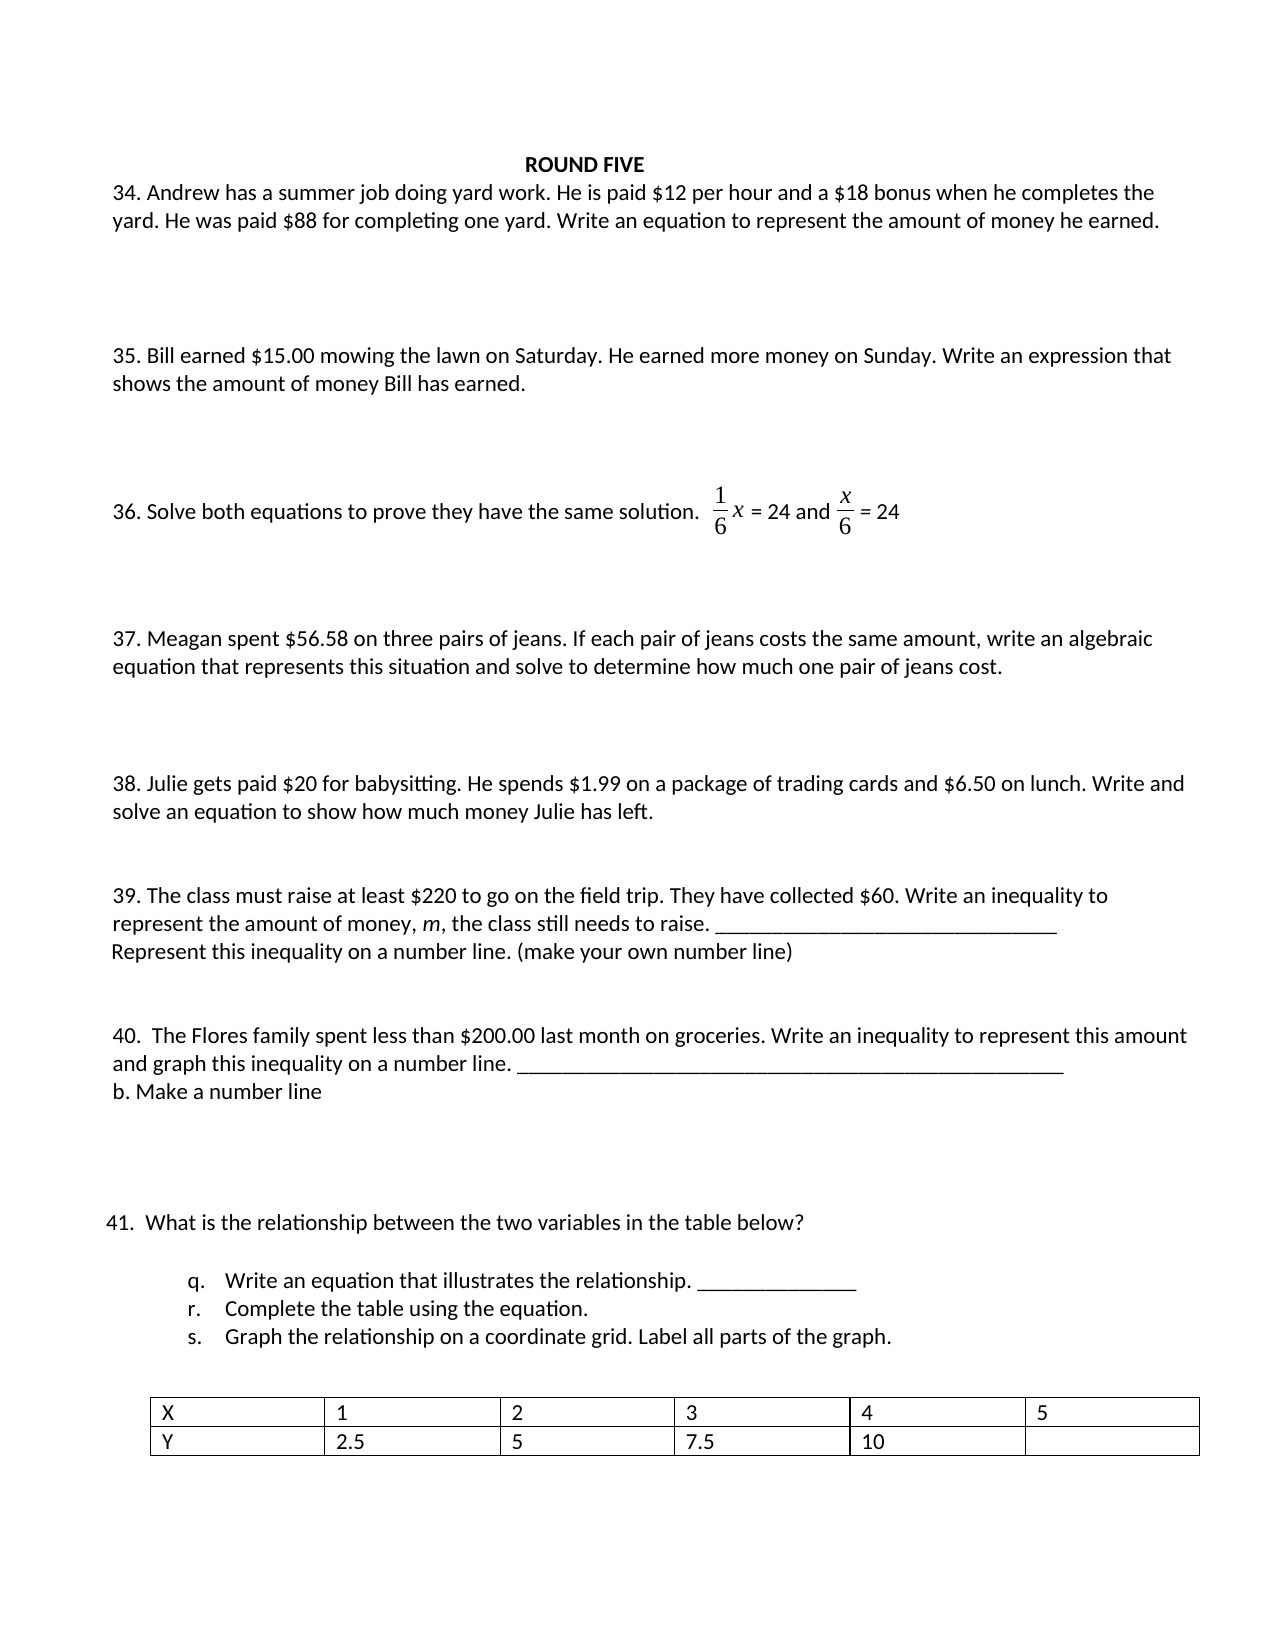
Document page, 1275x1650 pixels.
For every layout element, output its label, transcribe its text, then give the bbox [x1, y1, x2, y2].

text 35. Bill earned $15.00 mowing the lawn on Saturday. He earned more money on Sunday. Write an expression that shows the amount of money Bill has earned. [112, 341, 1200, 397]
text b. Make a number line [112, 1077, 1200, 1105]
text 37. Meagan spent $56.58 on three pairs of jeans. If each pair of jeans costs the same amount, write an algebraic equation that represents this situation and solve to determine how much one pair of jeans cost. [112, 624, 1200, 680]
table_header 3 [675, 1398, 849, 1426]
table_cell Y [151, 1427, 324, 1455]
list Graph the relationship on a coordinate grid. Label all parts of the graph. [187, 1322, 1200, 1350]
text Represent this inequality on a number line. (make your own number line) [75, 937, 1200, 965]
table_cell 2.5 [325, 1427, 500, 1455]
table_header 2 [501, 1398, 674, 1426]
table_header 1 [325, 1398, 500, 1426]
table_cell 10 [851, 1427, 1025, 1455]
text 39. The class must raise at least $220 to go on the field trip. They have collected $60. Write an inequality to represent the amount of money, m, the class still needs to raise. ______________________________ [112, 881, 1200, 937]
list Write an equation that illustrates the relationship. ______________ [187, 1266, 1200, 1294]
table_cell [1026, 1427, 1199, 1455]
text 40. The Flores family spent less than $200.00 last month on groceries. Write an inequality to represent this amount and graph this inequality on a number line. ________________________________________________ [112, 1021, 1200, 1077]
text ROUND FIVE [487, 150, 1200, 178]
table_header 4 [851, 1398, 1025, 1426]
table_header X [151, 1398, 324, 1426]
text 41. What is the relationship between the two variables in the table below? [75, 1208, 1200, 1236]
text 36. Solve both equations to prove they have the same solution. = 24 and = 24 [112, 481, 1200, 540]
table_header 5 [1026, 1398, 1199, 1426]
text 38. Julie gets paid $20 for babysitting. He spends $1.99 on a package of trading cards and $6.50 on lunch. Write and solve an equation to show how much money Julie has left. [112, 769, 1200, 825]
text 34. Andrew has a summer job doing yard work. He is paid $12 per hour and a $18 bonus when he completes the yard. He was paid $88 for completing one yard. Write an equation to represent the amount of money he earned. [112, 178, 1200, 234]
table_cell 5 [501, 1427, 674, 1455]
list Complete the table using the equation. [187, 1294, 1200, 1322]
table_cell 7.5 [675, 1427, 849, 1455]
